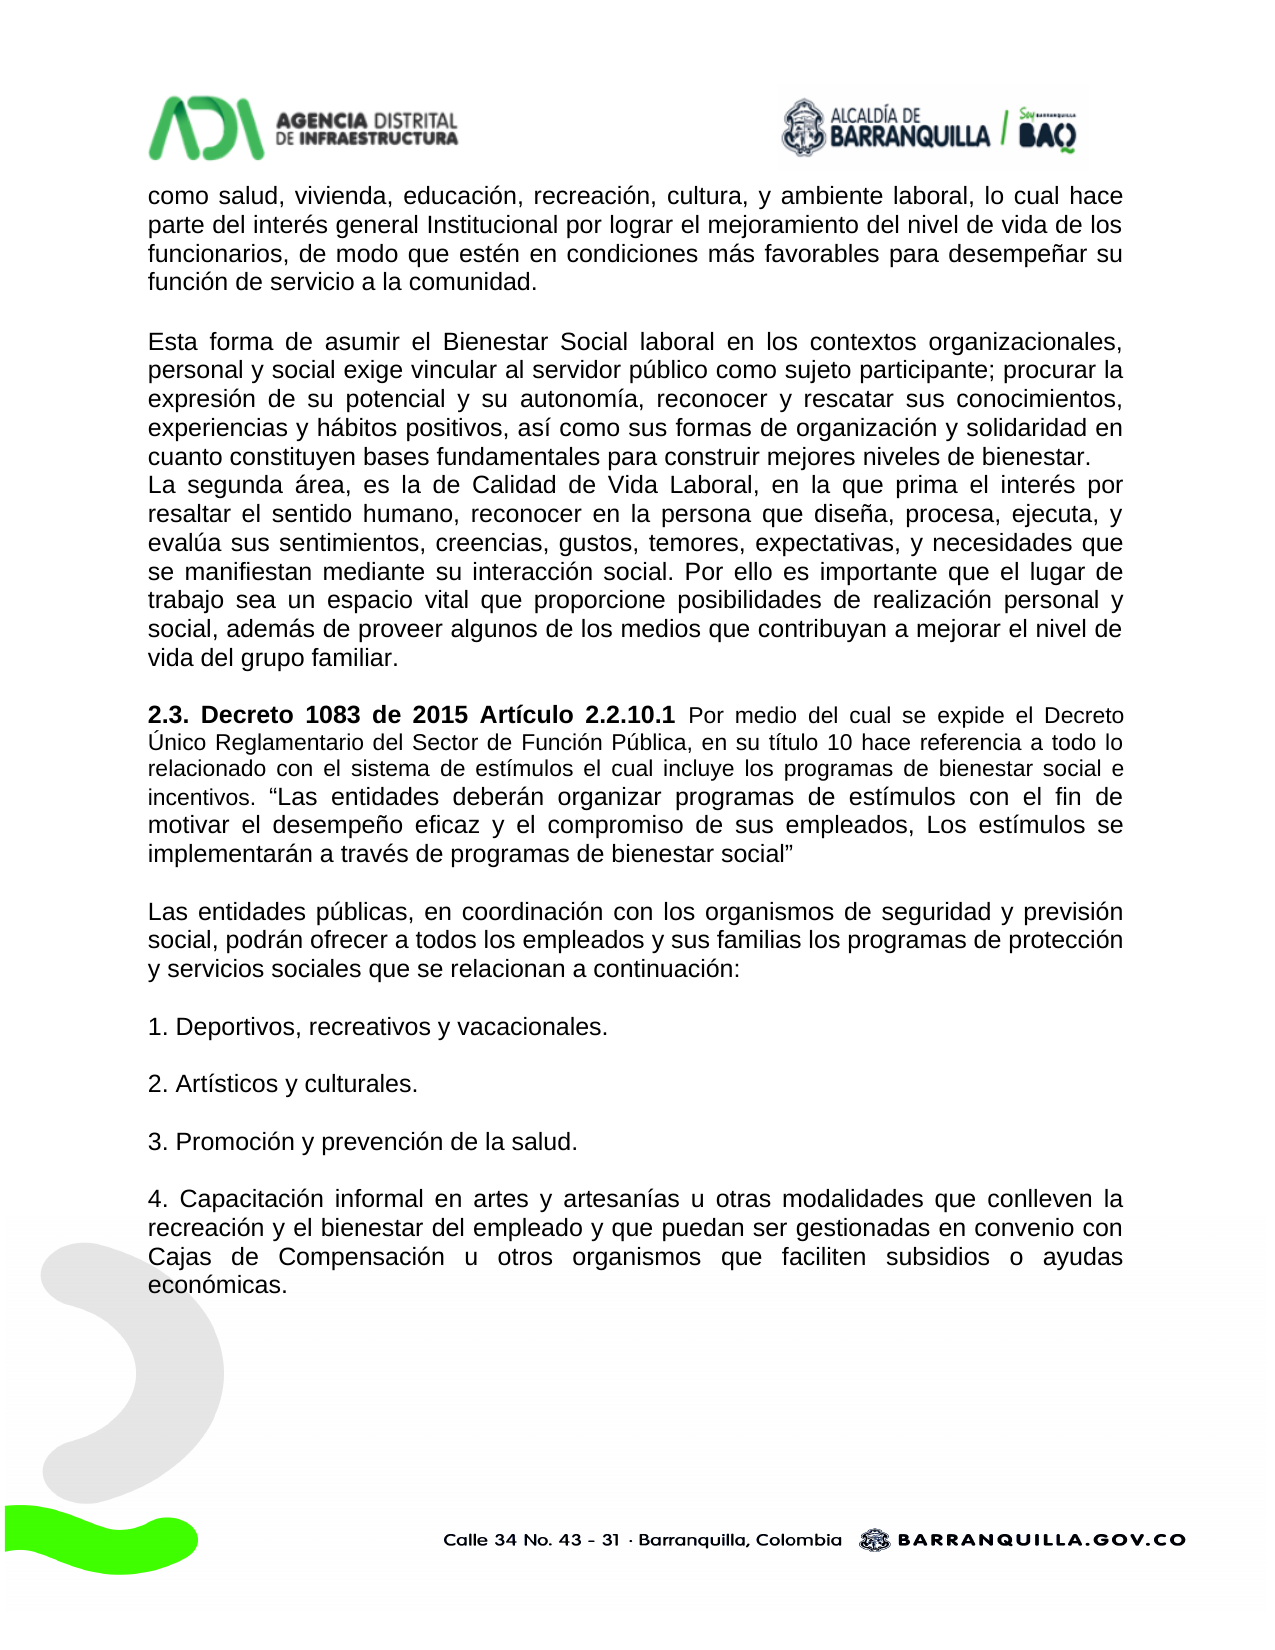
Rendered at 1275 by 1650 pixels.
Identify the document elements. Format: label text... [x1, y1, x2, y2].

text 4. Capacitación informal en artes y artesanías u otras modalidades que conlleven la recreación y el bienestar del empleado y que puedan ser gestionadas en convenio con Cajas de Compensación u otros organismos que faciliten subsidios o ayudas económicas. [148, 1184, 1125, 1299]
text 3. Promoción y prevención de la salud. [148, 1127, 1125, 1156]
text 2. Artísticos y culturales. [148, 1069, 1125, 1098]
text 2.3. Decreto 1083 de 2015 Artículo 2.2.10.1 Por medio del cual se expide el Decreto Único Reglamentario del Sector de Función Pública, en su título 10 hace referencia a todo lo relacionado con el sistema de estímulos el cual incluye los programas de bienestar social e incentivos. “Las entidades deberán organizar programas de estímulos con el fin de motivar el desempeño eficaz y el compromiso de sus empleados, Los estímulos se implementarán a través de programas de bienestar social” [148, 700, 1125, 868]
picture [147, 73, 1125, 181]
picture [4, 1215, 1268, 1611]
text Las entidades públicas, en coordinación con los organismos de seguridad y previsión social, podrán ofrecer a todos los empleados y sus familias los programas de protección y servicios sociales que se relacionan a continuación: [148, 897, 1125, 983]
text 1. Deportivos, recreativos y vacacionales. [148, 1012, 1125, 1041]
text Esta forma de asumir el Bienestar Social laboral en los contextos organizacionales, personal y social exige vincular al servidor público como sujeto participante; procurar la expresión de su potencial y su autonomía, reconocer y rescatar sus conocimientos, experiencias y hábitos positivos, así como sus formas de organización y solidaridad en cuanto constituyen bases fundamentales para construir mejores niveles de bienestar. [148, 327, 1125, 470]
text La segunda área, es la de Calidad de Vida Laboral, en la que prima el interés por resaltar el sentido humano, reconocer en la persona que diseña, procesa, ejecuta, y evalúa sus sentimientos, creencias, gustos, temores, expectativas, y necesidades que se manifiestan mediante su interacción social. Por ello es importante que el lugar de trabajo sea un espacio vital que proporcione posibilidades de realización personal y social, además de proveer algunos de los medios que contribuyan a mejorar el nivel de vida del grupo familiar. [148, 470, 1125, 672]
